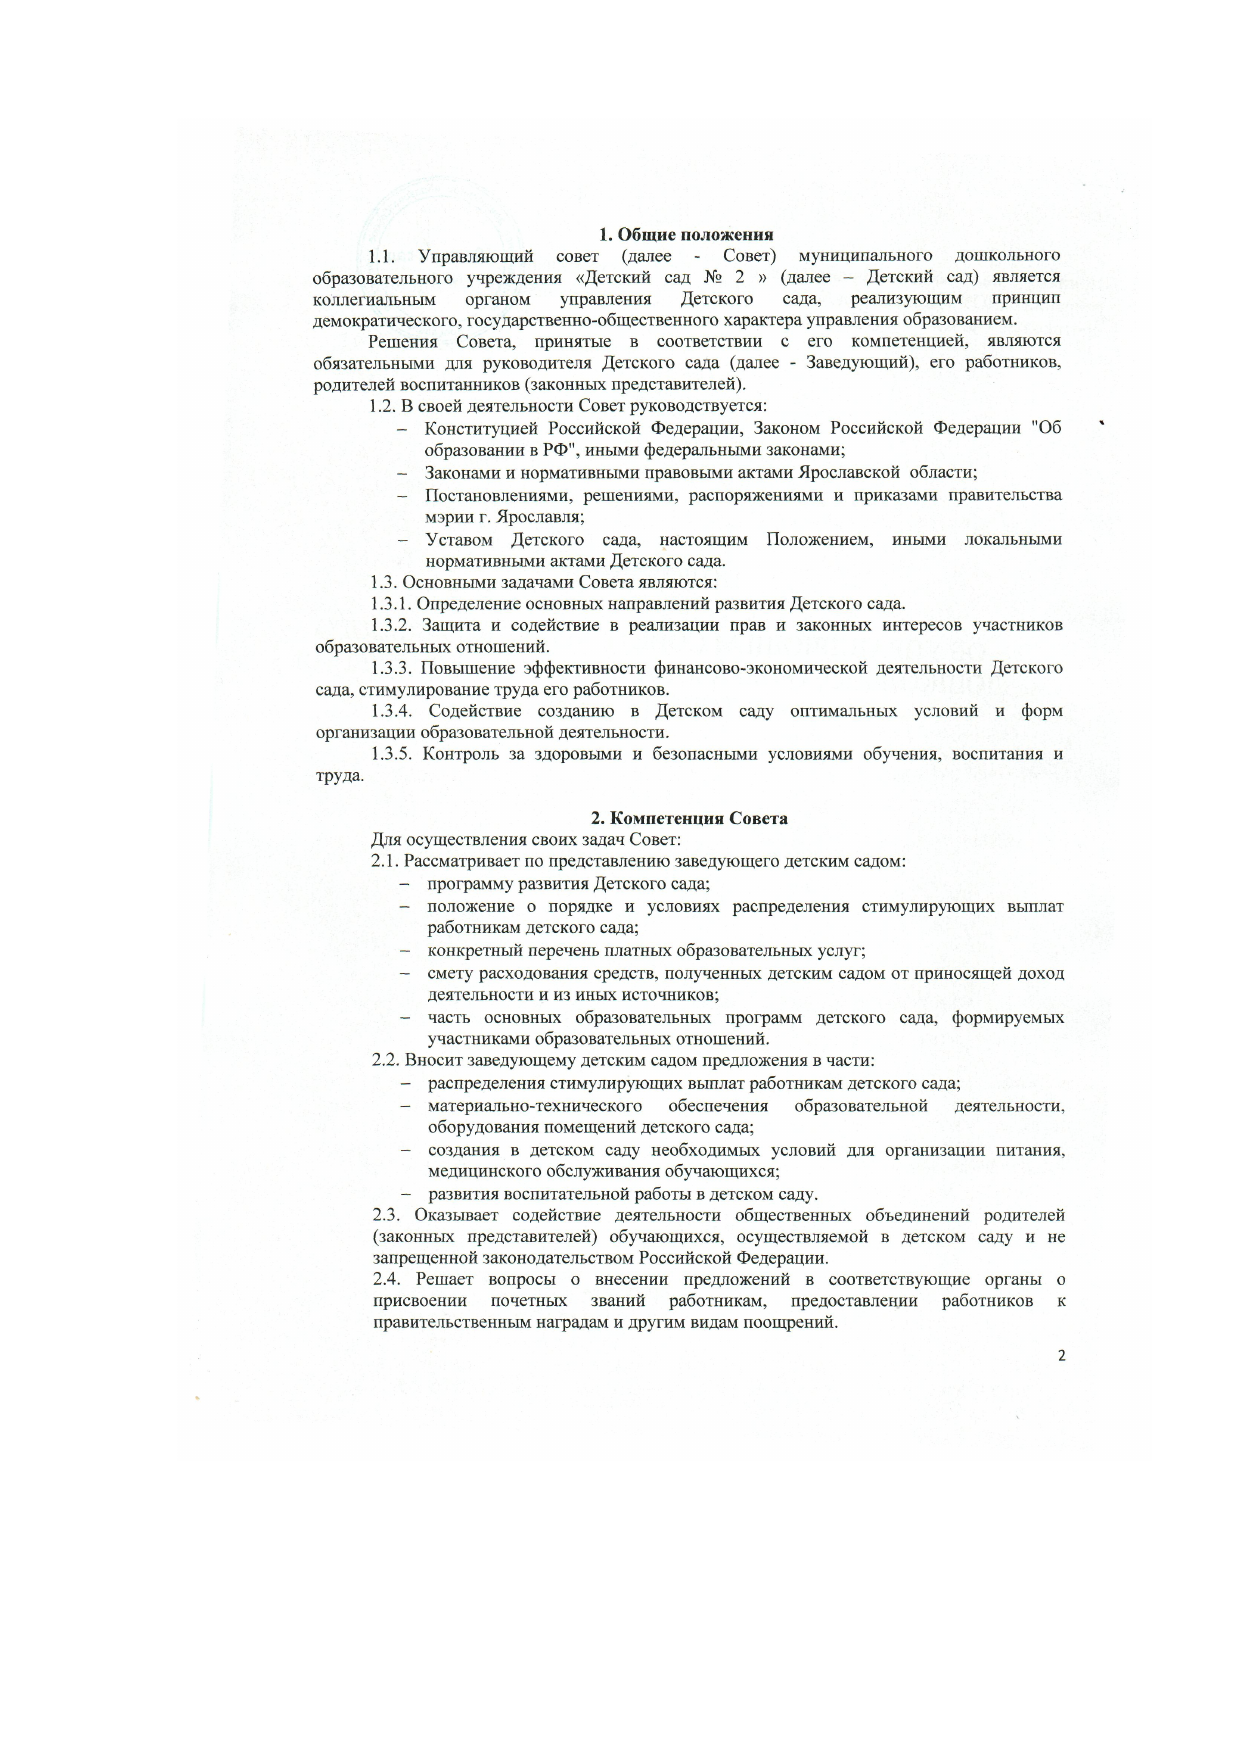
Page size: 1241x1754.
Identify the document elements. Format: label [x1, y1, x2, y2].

picture [177, 118, 1152, 1461]
